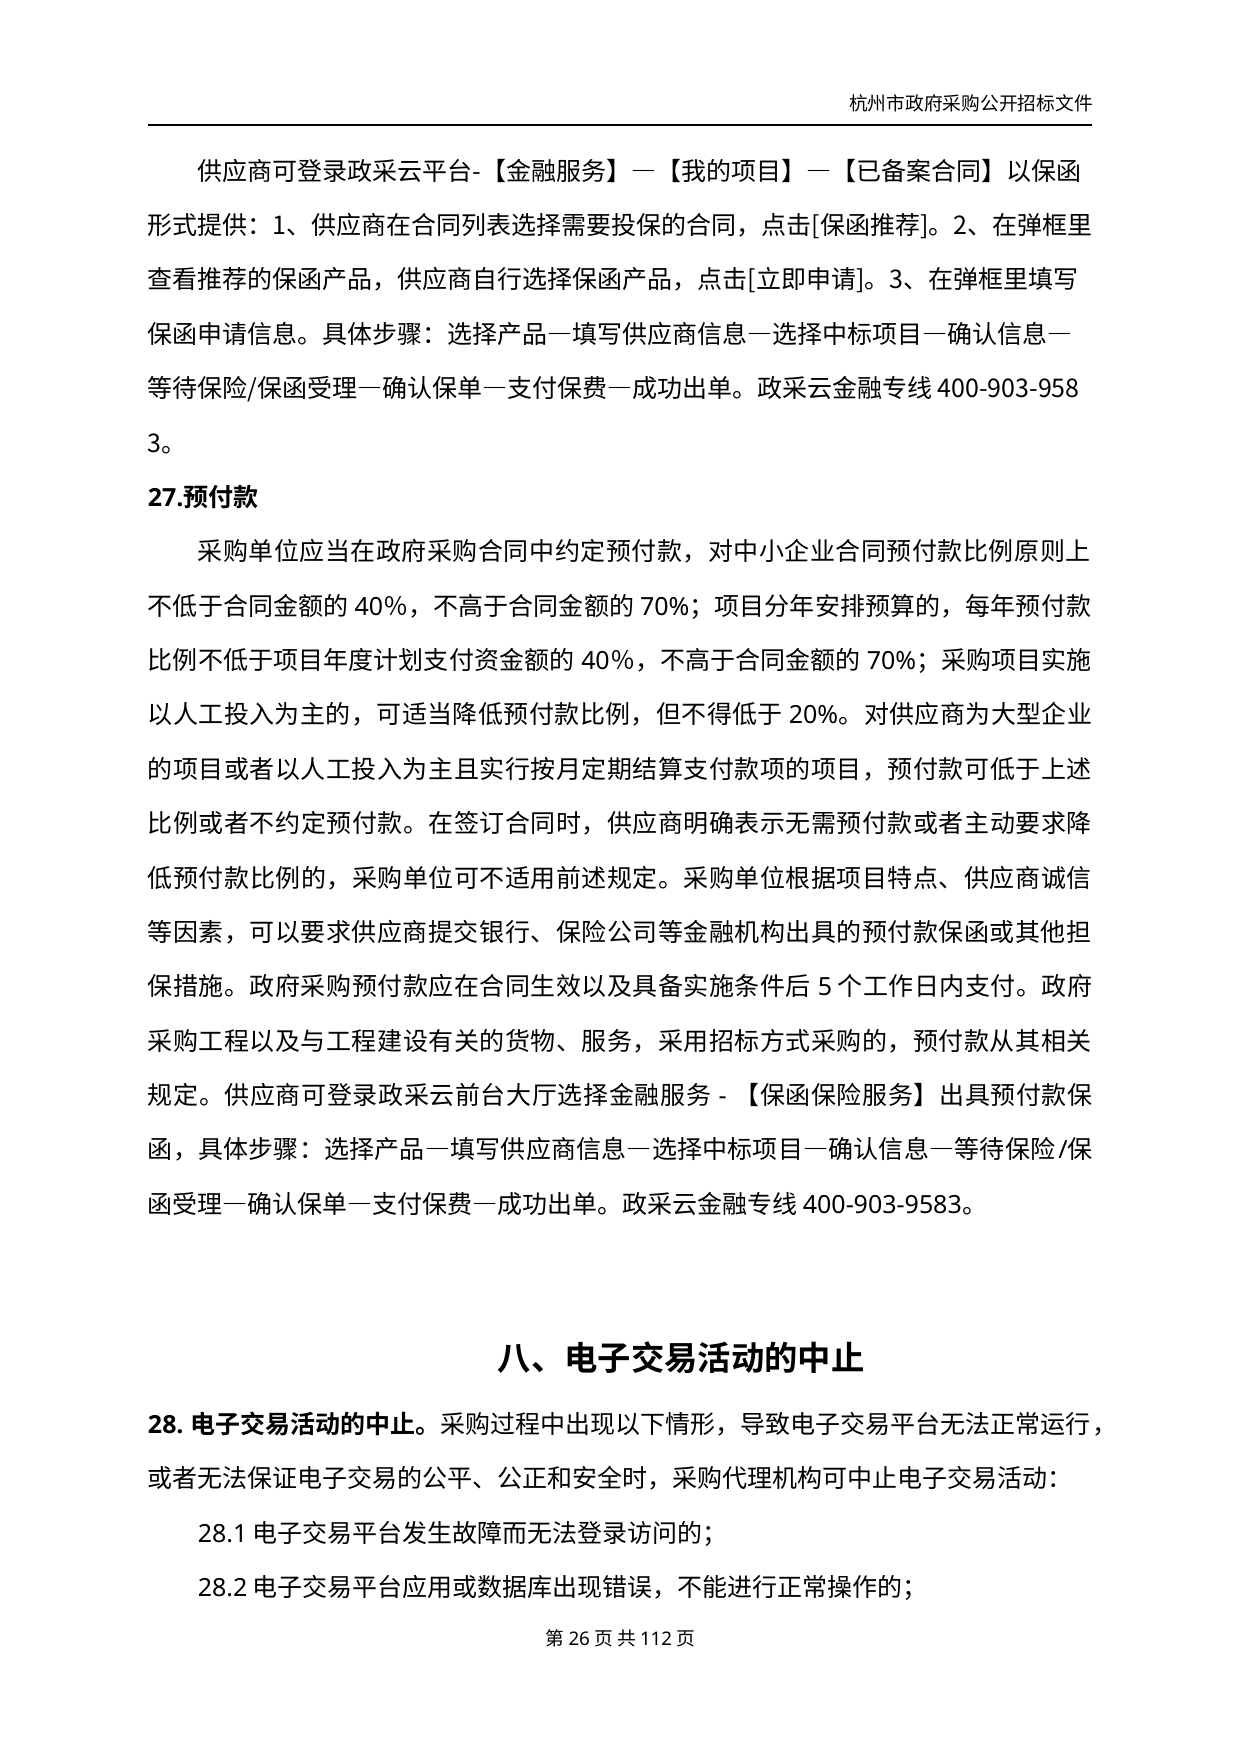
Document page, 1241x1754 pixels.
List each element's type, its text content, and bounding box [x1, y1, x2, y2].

text 八、电子交易活动的中止 [148, 1332, 1092, 1380]
text 28.2电子交易平台应用或数据库出现错误，不能进行正常操作的； [148, 1567, 1092, 1604]
text 28. 电子交易活动的中止。采购过程中出现以下情形，导致电子交易平台无法正常运行，或者无法保证电子交易的公平、公正和安全时，采购代理机构可中止电子交易活动： [148, 1404, 1092, 1495]
subtitle 27.预付款 [148, 477, 1092, 514]
text 采购单位应当在政府采购合同中约定预付款，对中小企业合同预付款比例原则上不低于合同金额的40％，不高于合同金额的70%；项目分年安排预算的，每年预付款比例不低于项目年度计划支付资金额的40％，不高于合同金额的70%；采购项目实施以人工投入为主的，可适当降低预付款比例，但不得低于20%。对供应商为大型企业的项目或者以人工投入为主且实行按月定期结算支付款项的项目，预付款可低于上述比例或者不约定预付款。在签订合同时，供应商明确表示无需预付款或者主动要求降低预付款比例的，采购单位可不适用前述规定。采购单位根据项目特点、供应商诚信等因素，可以要求供应商提交银行、保险公司等金融机构出具的预付款保函或其他担保措施。政府采购预付款应在合同生效以及具备实施条件后5个工作日内支付。政府采购工程以及与工程建设有关的货物、服务，采用招标方式采购的，预付款从其相关规定。供应商可登录政采云前台大厅选择金融服务 - 【保函保险服务】出具预付款保函，具体步骤：选择产品—填写供应商信息—选择中标项目—确认信息—等待保险/保函受理—确认保单—支付保费—成功出单。政采云金融专线400-903-9583。 [148, 532, 1092, 1221]
text 28.1电子交易平台发生故障而无法登录访问的； [148, 1513, 1092, 1549]
subtitle 供应商可登录政采云平台-【金融服务】—【我的项目】—【已备案合同】以保函形式提供：1、供应商在合同列表选择需要投保的合同，点击[保函推荐]。2、在弹框里查看推荐的保函产品，供应商自行选择保函产品，点击[立即申请]。3、在弹框里填写保函申请信息。具体步骤：选择产品—填写供应商信息—选择中标项目—确认信息—等待保险/保函受理—确认保单—支付保费—成功出单。政采云金融专线400-903-9583。 [148, 151, 1092, 459]
